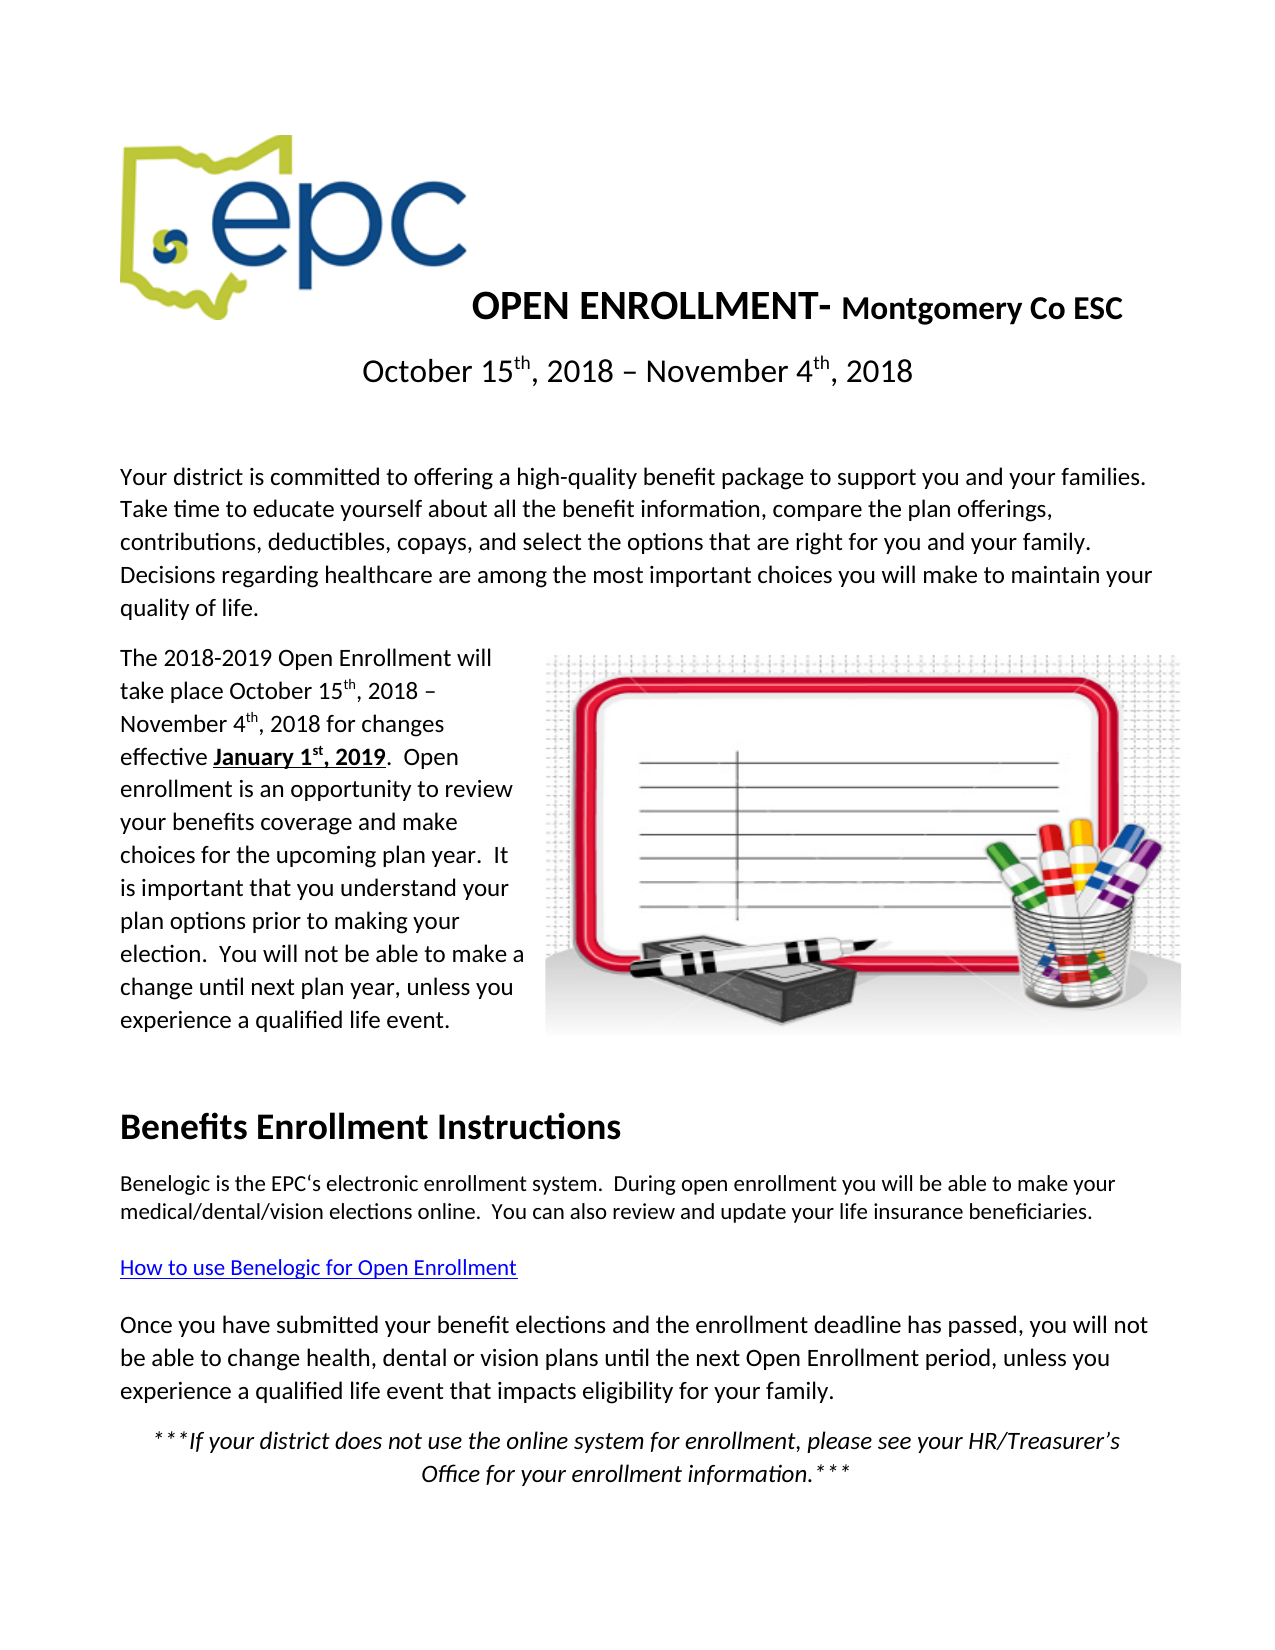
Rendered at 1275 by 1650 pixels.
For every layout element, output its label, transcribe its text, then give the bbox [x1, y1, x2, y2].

text Your district is committed to offering a high-quality benefit package to support you and your families. Take time to educate yourself about all the benefit information, compare the plan offerings, contributions, deductibles, copays, and select the options that are right for you and your family. Decisions regarding healthcare are among the most important choices you will make to maintain your quality of life. [120, 461, 1155, 623]
text Benefits Enrollment Instructions [120, 1103, 1155, 1149]
picture [120, 135, 467, 320]
picture [543, 655, 1182, 1033]
text October 15th, 2018 – November 4th, 2018 [120, 351, 1155, 391]
text Benelogic is the EPC‘s electronic enrollment system. During open enrollment you will be able to make your medical/dental/vision elections online. You can also review and update your life insurance beneficiaries. [120, 1169, 1155, 1225]
text How to use Benelogic for Open Enrollment [120, 1253, 1155, 1281]
text ***If your district does not use the online system for enrollment, please see your HR/Treasurer’s Office for your enrollment information.*** [120, 1425, 1155, 1488]
text Once you have submitted your benefit elections and the enrollment deadline has passed, you will not be able to change health, dental or vision plans until the next Open Enrollment period, unless you experience a qualified life event that impacts eligibility for your family. [120, 1309, 1155, 1406]
